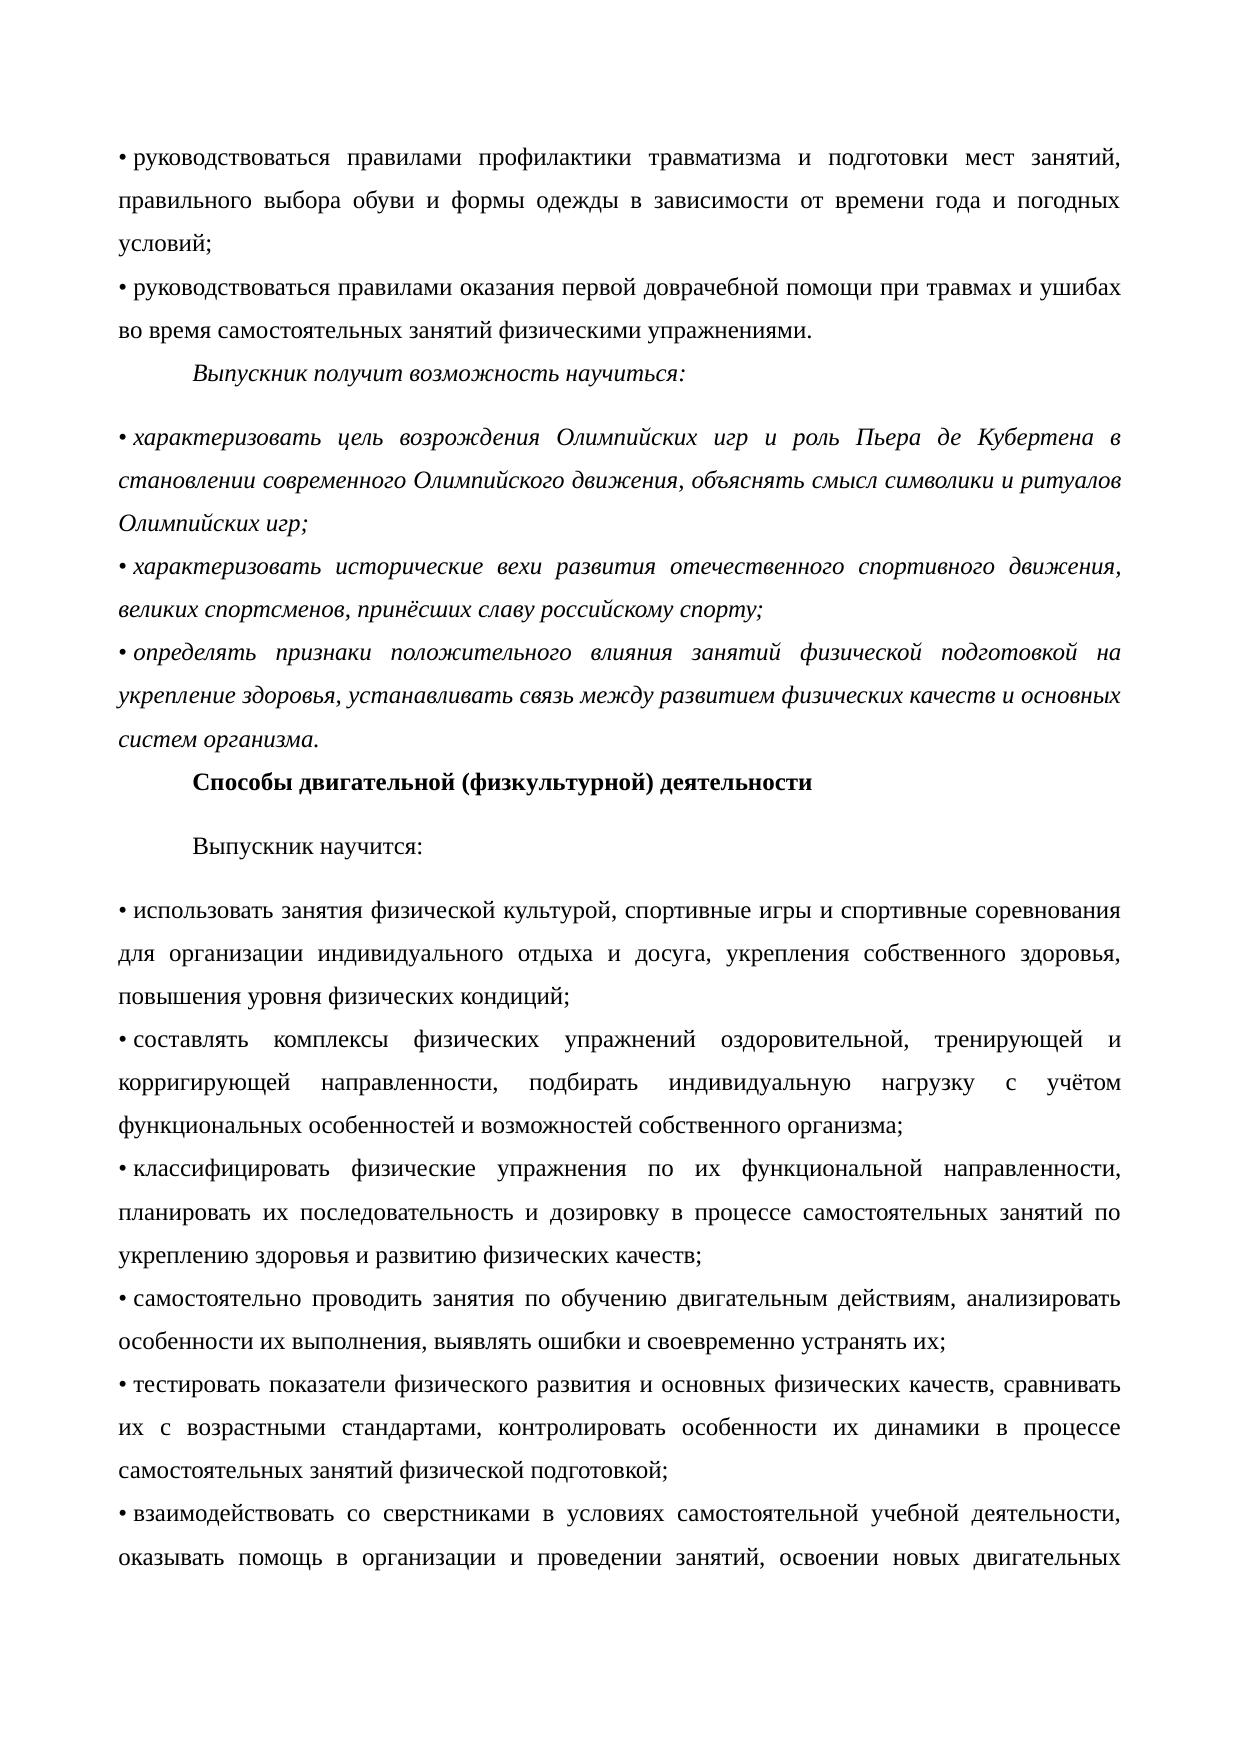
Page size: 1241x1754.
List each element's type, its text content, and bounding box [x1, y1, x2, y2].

text Способы двигательной (физкультурной) деятельности [118, 767, 1122, 796]
text • руководствоваться правилами профилактики травматизма и подготовки мест занятий, правильного выбора обуви и формы одежды в зависимости от времени года и погодных условий; [118, 142, 1122, 257]
text • определять признаки положительного влияния занятий физической подготовкой на укрепление здоровья, устанавливать связь между развитием физических качеств и основных систем организма. [118, 637, 1122, 752]
text • тестировать показатели физического развития и основных физических качеств, сравнивать их с возрастными стандартами, контролировать особенности их динамики в процессе самостоятельных занятий физической подготовкой; [118, 1369, 1122, 1484]
text • классифицировать физические упражнения по их функциональной направленности, планировать их последовательность и дозировку в процессе самостоятельных занятий по укреплению здоровья и развитию физических качеств; [118, 1153, 1122, 1268]
text • характеризовать цель возрождения Олимпийских игр и роль Пьера де Кубертена в становлении современного Олимпийского движения, объяснять смысл символики и ритуалов Олимпийских игр; [118, 422, 1122, 537]
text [118, 1498, 1122, 1570]
text • использовать занятия физической культурой, спортивные игры и спортивные соревнования для организации индивидуального отдыха и досуга, укрепления собственного здоровья, повышения уровня физических кондиций; [118, 895, 1122, 1010]
text • руководствоваться правилами оказания первой доврачебной помощи при травмах и ушибах во время самостоятельных занятий физическими упражнениями. [118, 272, 1122, 343]
text Выпускник получит возможность научиться: [118, 358, 1122, 387]
text • составлять комплексы физических упражнений оздоровительной, тренирующей и корригирующей направленности, подбирать индивидуальную нагрузку с учётом функциональных особенностей и возможностей собственного организма; [118, 1024, 1122, 1139]
text Выпускник научится: [118, 831, 1122, 859]
text • характеризовать исторические вехи развития отечественного спортивного движения, великих спортсменов, принёсших славу российскому спорту; [118, 551, 1122, 623]
text • самостоятельно проводить занятия по обучению двигательным действиям, анализировать особенности их выполнения, выявлять ошибки и своевременно устранять их; [118, 1283, 1122, 1355]
